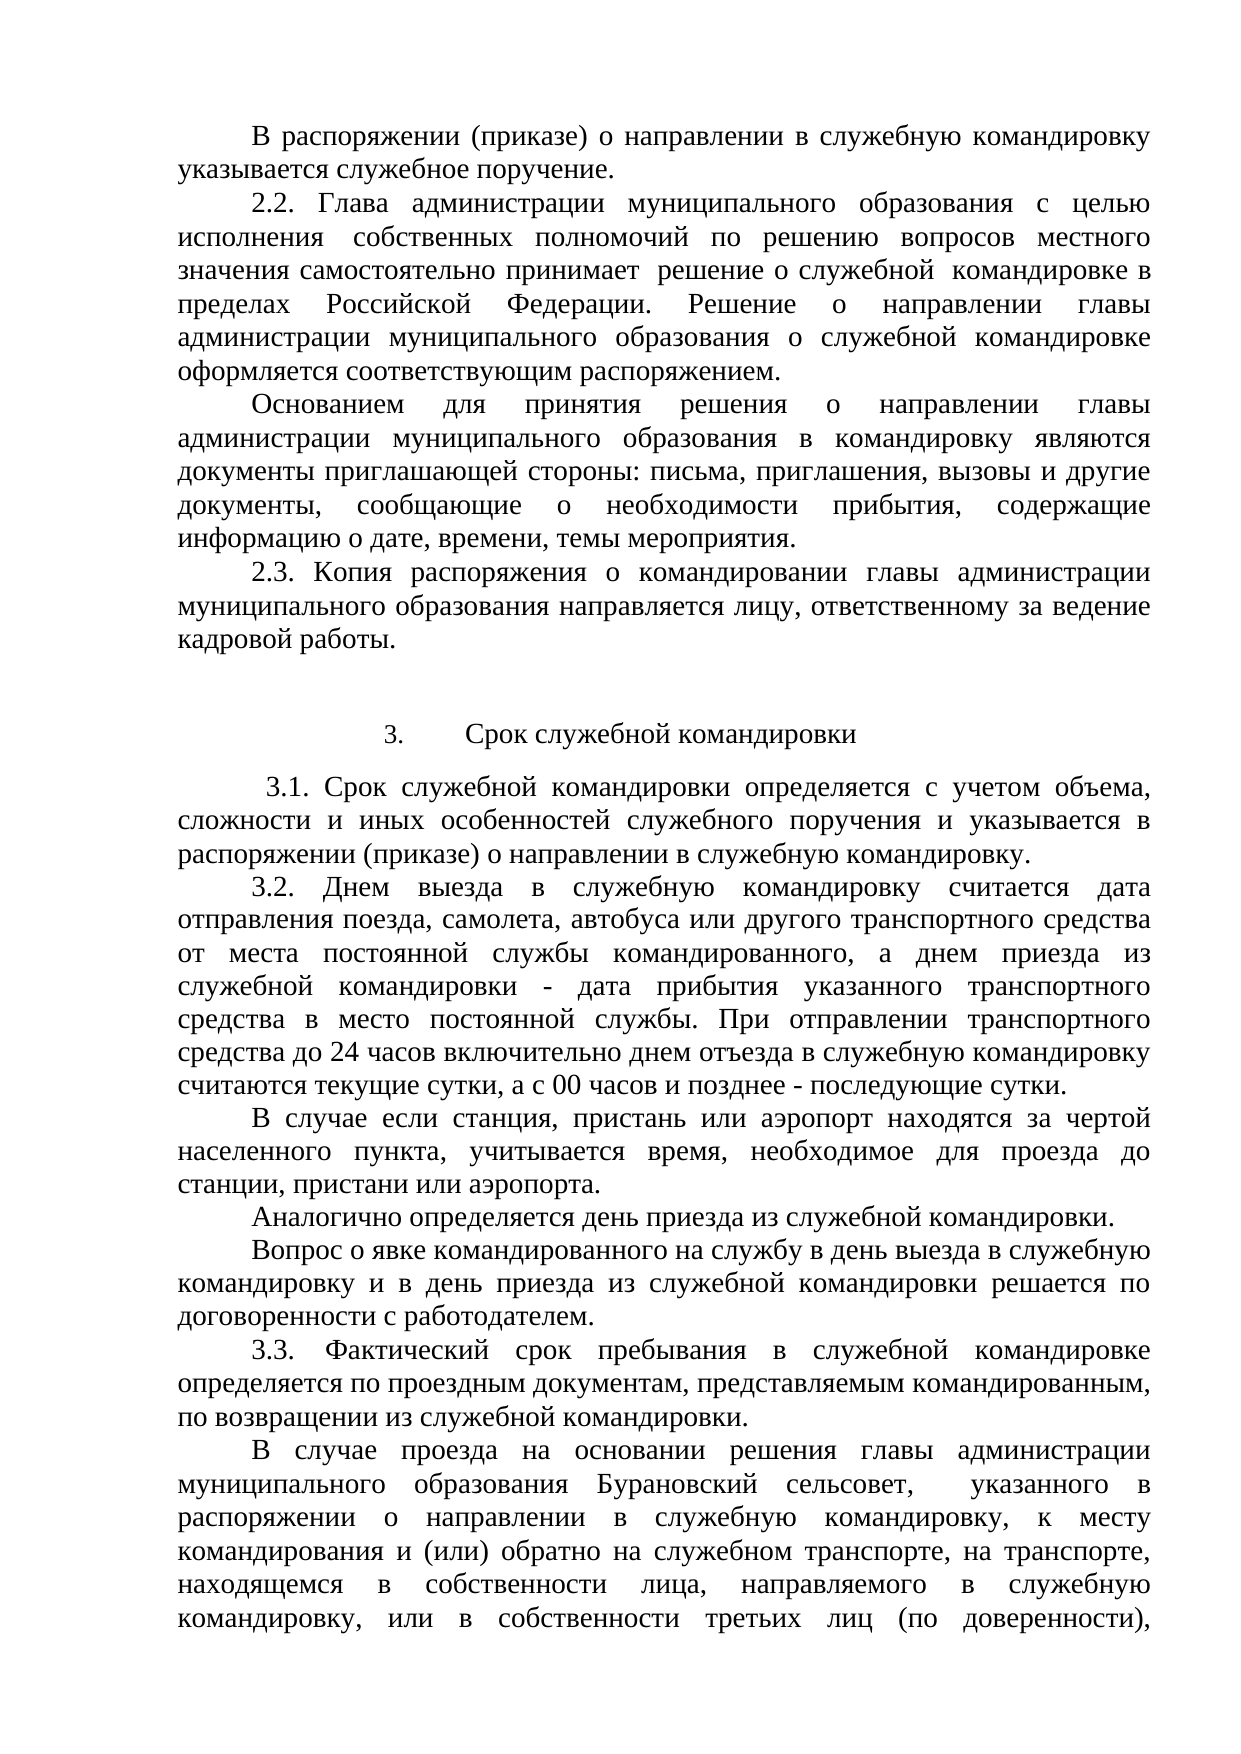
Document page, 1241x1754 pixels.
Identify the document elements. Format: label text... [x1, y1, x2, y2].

text 3.1. Срок служебной командировки определяется с учетом объема, сложности и иных особенностей служебного поручения и указывается в распоряжении (приказе) о направлении в служебную командировку. [177, 769, 1152, 869]
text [177, 1432, 1152, 1634]
text 2.3. Копия распоряжения о командировании главы администрации муниципального образования направляется лицу, ответственному за ведение кадровой работы. [177, 554, 1152, 655]
list Срок служебной командировки [383, 722, 1152, 749]
text Основанием для принятия решения о направлении главы администрации муниципального образования в командировку являются документы приглашающей стороны: письма, приглашения, вызовы и другие документы, сообщающие о необходимости прибытия, содержащие информацию о дате, времени, темы мероприятия. [177, 386, 1152, 554]
text 2.2. Глава администрации муниципального образования с целью исполнения собственных полномочий по решению вопросов местного значения самостоятельно принимает решение о служебной командировке в пределах Российской Федерации. Решение о направлении главы администрации муниципального образования о служебной командировке оформляется соответствующим распоряжением. [177, 185, 1152, 386]
text В случае если станция, пристань или аэропорт находятся за чертой населенного пункта, учитывается время, необходимое для проезда до станции, пристани или аэропорта. [177, 1101, 1152, 1200]
text 3.2. Днем выезда в служебную командировку считается дата отправления поезда, самолета, автобуса или другого транспортного средства от места постоянной службы командированного, а днем приезда из служебной командировки - дата прибытия указанного транспортного средства в место постоянной службы. При отправлении транспортного средства до 24 часов включительно днем отъезда в служебную командировку считаются текущие сутки, а с 00 часов и позднее - последующие сутки. [177, 869, 1152, 1101]
text Аналогично определяется день приезда из служебной командировки. [177, 1200, 1152, 1233]
list Фактический срок пребывания в служебной командировке определяется по проездным документам, представляемым командированным, по возвращении из служебной командировки. [177, 1332, 1152, 1432]
text В распоряжении (приказе) о направлении в служебную командировку указывается служебное поручение. [177, 118, 1152, 185]
text Вопрос о явке командированного на службу в день выезда в служебную командировку и в день приезда из служебной командировки решается по договоренности с работодателем. [177, 1233, 1152, 1332]
